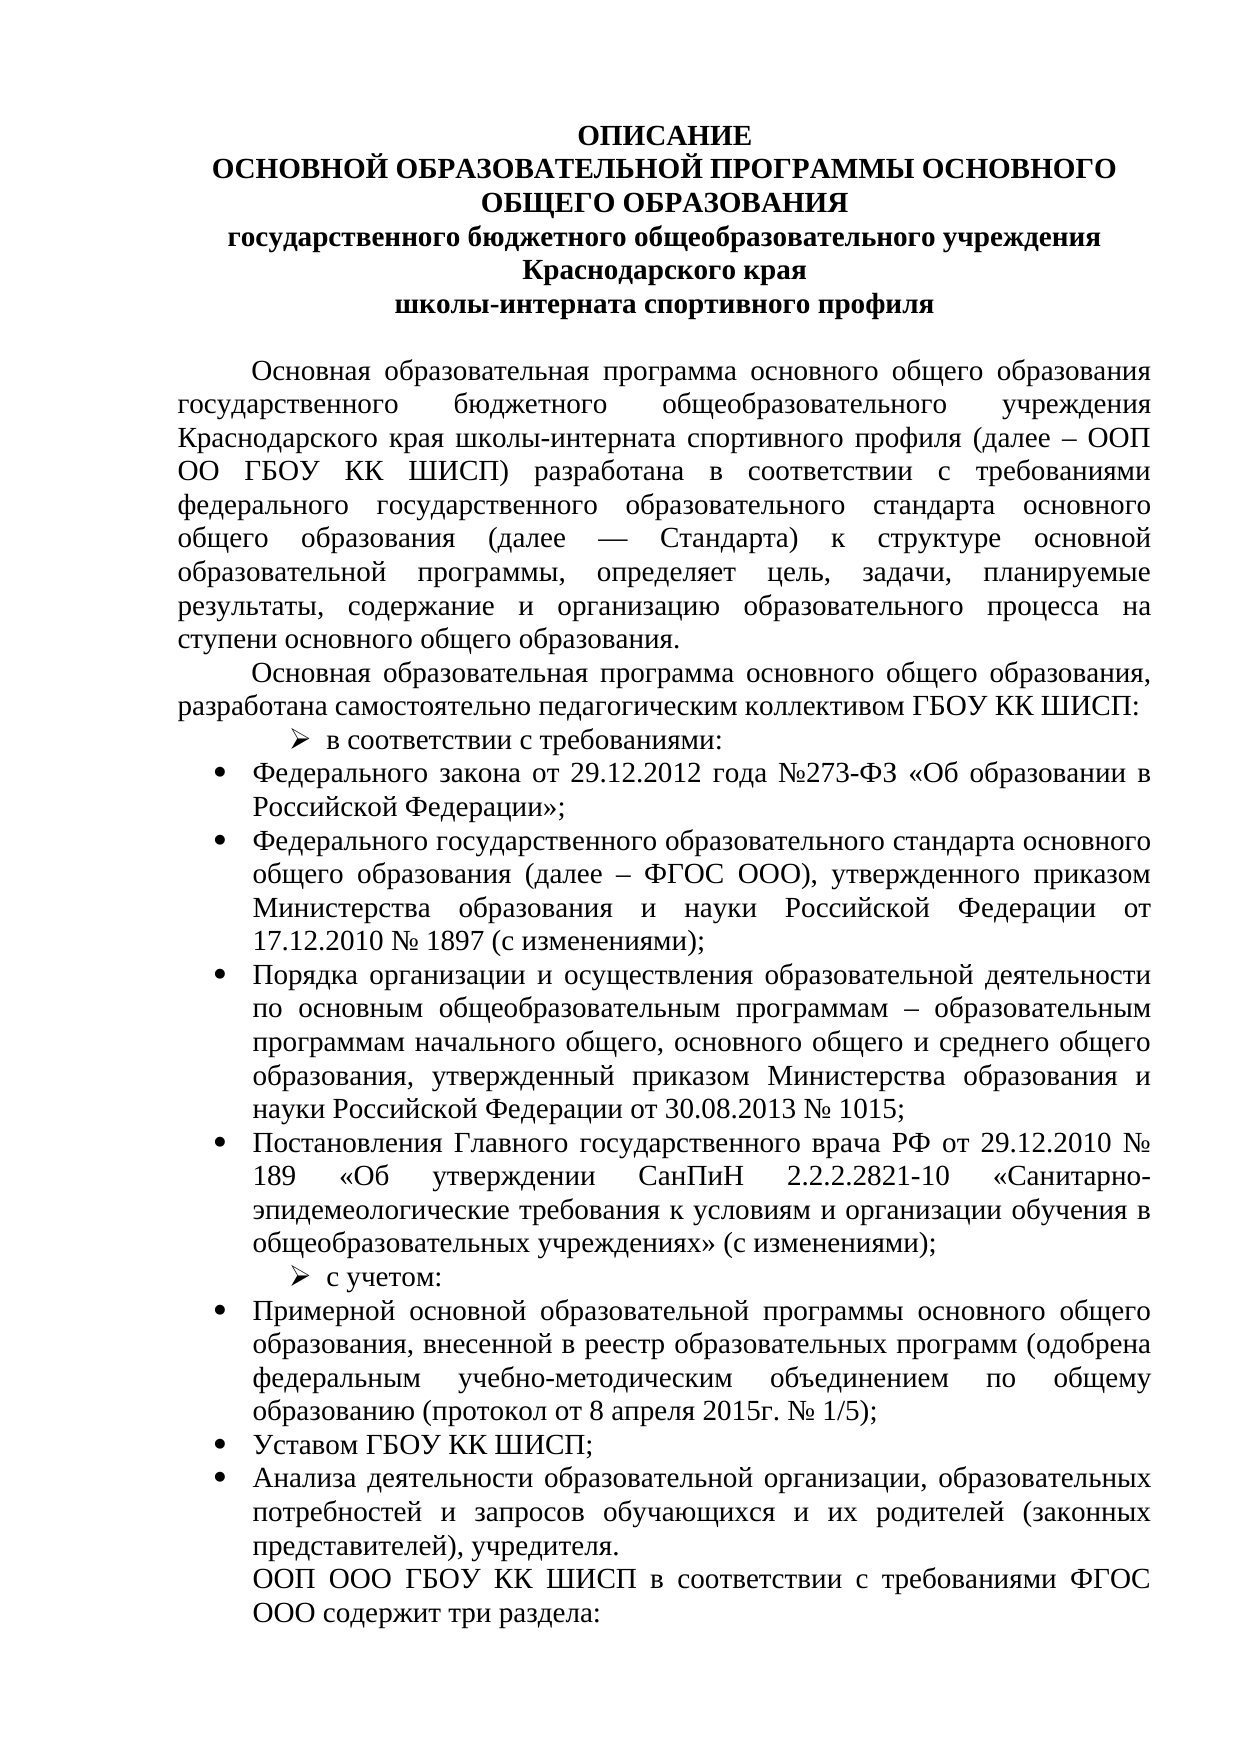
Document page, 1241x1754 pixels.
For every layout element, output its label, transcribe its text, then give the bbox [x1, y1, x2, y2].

list Примерной основной образовательной программы основного общего образования, внесенной в реестр образовательных программ (одобрена федеральным учебно-методическим объединением по общему образованию (протокол от 8 апреля 2015г. № 1/5); [215, 1293, 1152, 1427]
text ОПИСАНИЕ [177, 118, 1152, 152]
list Анализа деятельности образовательной организации, образовательных потребностей и запросов обучающихся и их родителей (законных представителей), учредителя. [215, 1461, 1152, 1561]
text Основная образовательная программа основного общего образования, разработана самостоятельно педагогическим коллективом ГБОУ КК ШИСП: [177, 655, 1152, 722]
text ООП ООО ГБОУ КК ШИСП в соответствии с требованиями ФГОС ООО содержит три раздела: [252, 1561, 1152, 1628]
list с учетом: [288, 1259, 1152, 1293]
text государственного бюджетного общеобразовательного учреждения [177, 219, 1152, 252]
list Федерального закона от 29.12.2012 года №273-ФЗ «Об образовании в Российской Федерации»; [215, 756, 1152, 823]
text школы-интерната спортивного профиля [177, 286, 1152, 319]
list в соответствии с требованиями: [288, 722, 1152, 756]
text Краснодарского края [177, 252, 1152, 286]
list Федерального государственного образовательного стандарта основного общего образования (далее – ФГОС ООО), утвержденного приказом Министерства образования и науки Российской Федерации от 17.12.2010 № 1897 (с изменениями); [215, 823, 1152, 957]
list Постановления Главного государственного врача РФ от 29.12.2010 № 189 «Об утверждении СанПиН 2.2.2.2821-10 «Санитарно-эпидемеологические требования к условиям и организации обучения в общеобразовательных учреждениях» (с изменениями); [215, 1125, 1152, 1259]
list Порядка организации и осуществления образовательной деятельности по основным общеобразовательным программам – образовательным программам начального общего, основного общего и среднего общего образования, утвержденный приказом Министерства образования и науки Российской Федерации от 30.08.2013 № 1015; [215, 957, 1152, 1125]
text Основная образовательная программа основного общего образования государственного бюджетного общеобразовательного учреждения Краснодарского края школы-интерната спортивного профиля (далее – ООП ОО ГБОУ КК ШИСП) разработана в соответствии с требованиями федерального государственного образовательного стандарта основного общего образования (далее — Стандарта) к структуре основной образовательной программы, определяет цель, задачи, планируемые результаты, содержание и организацию образовательного процесса на ступени основного общего образования. [177, 353, 1152, 655]
list Уставом ГБОУ КК ШИСП; [215, 1427, 1152, 1461]
text ОСНОВНОЙ ОБРАЗОВАТЕЛЬНОЙ ПРОГРАММЫ ОСНОВНОГО ОБЩЕГО ОБРАЗОВАНИЯ [177, 152, 1152, 219]
